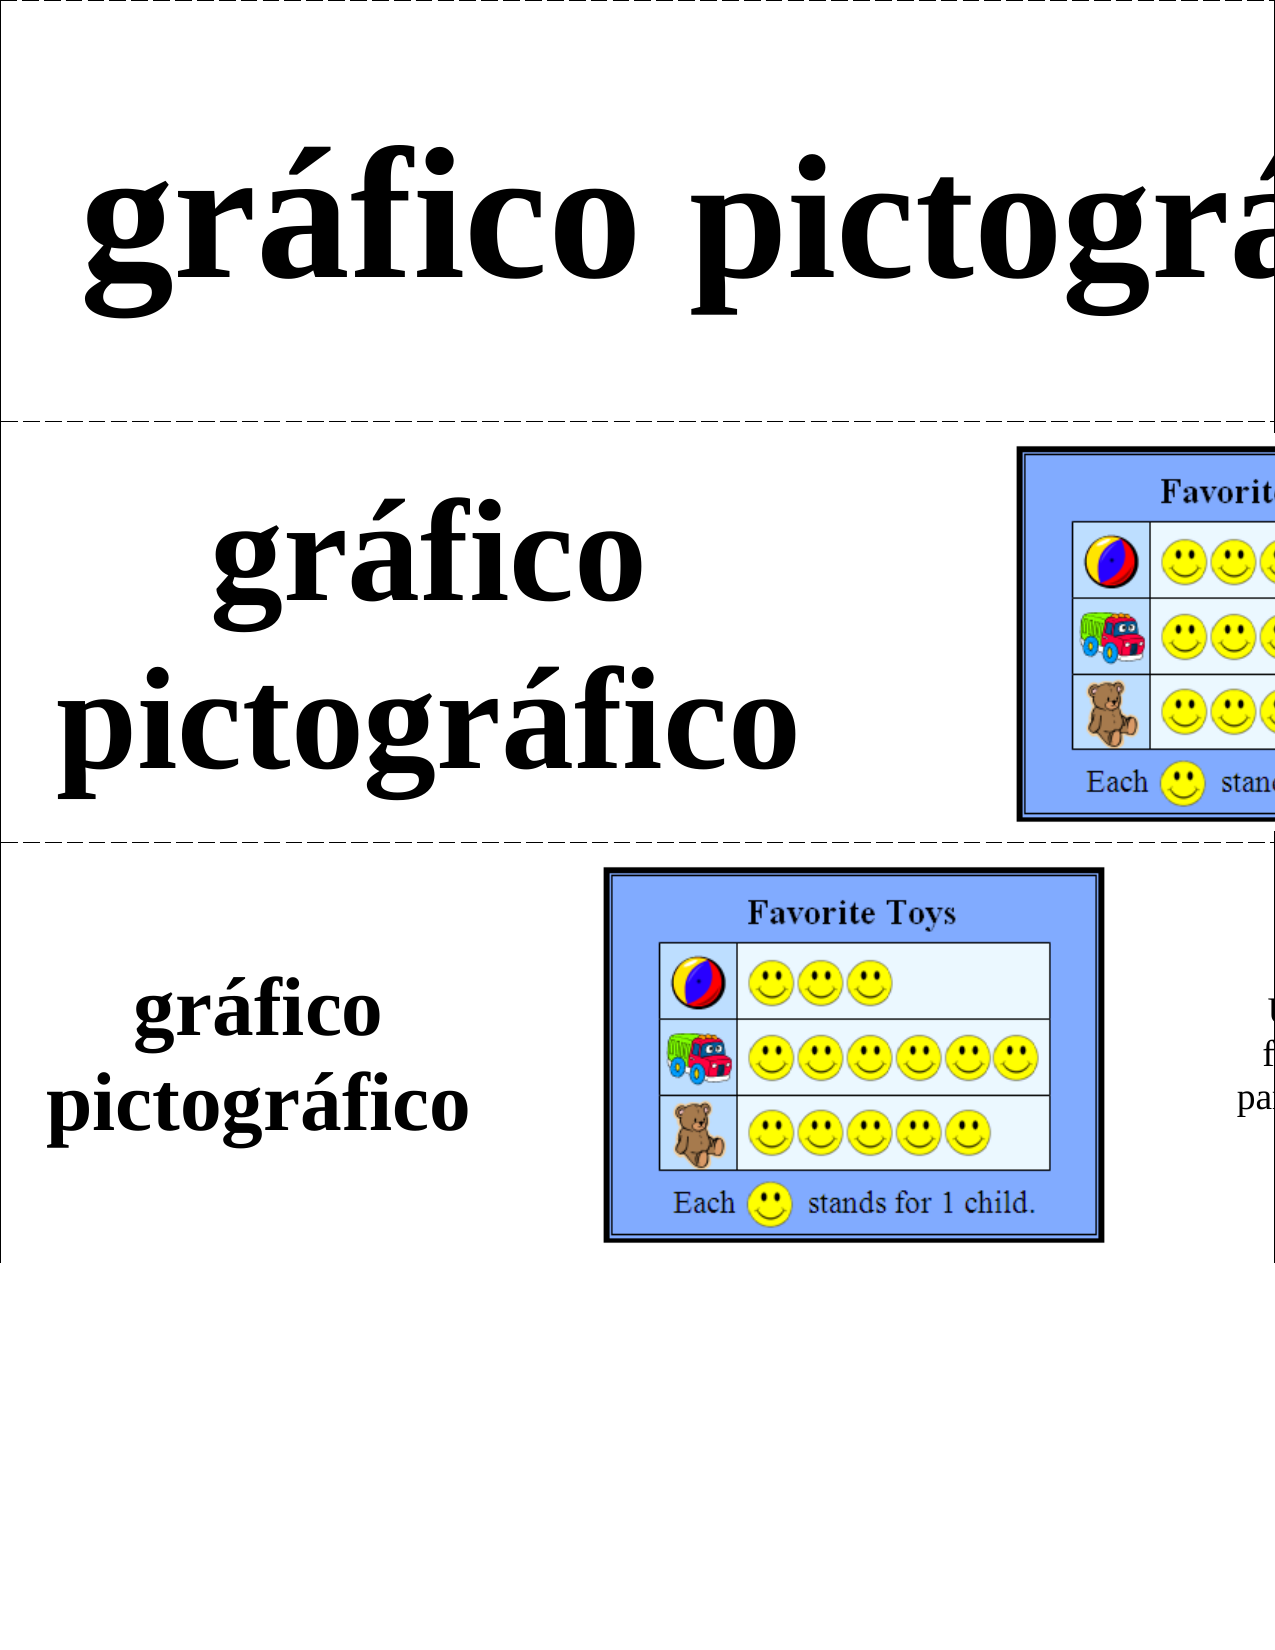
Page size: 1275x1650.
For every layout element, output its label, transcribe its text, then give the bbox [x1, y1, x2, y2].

table_cell [517, 842, 1188, 1263]
table_cell Um gráfico que usa figuras ou símbolos para representar dados. [1188, 842, 1274, 1263]
table_cell gráfico pictográfico [1, 421, 857, 842]
table_cell [857, 421, 1274, 842]
table_cell gráfico pictográfico [1, 0, 1274, 421]
table_cell gráfico pictográfico [1, 842, 517, 1263]
picture [592, 854, 1112, 1252]
picture [1005, 433, 1275, 831]
